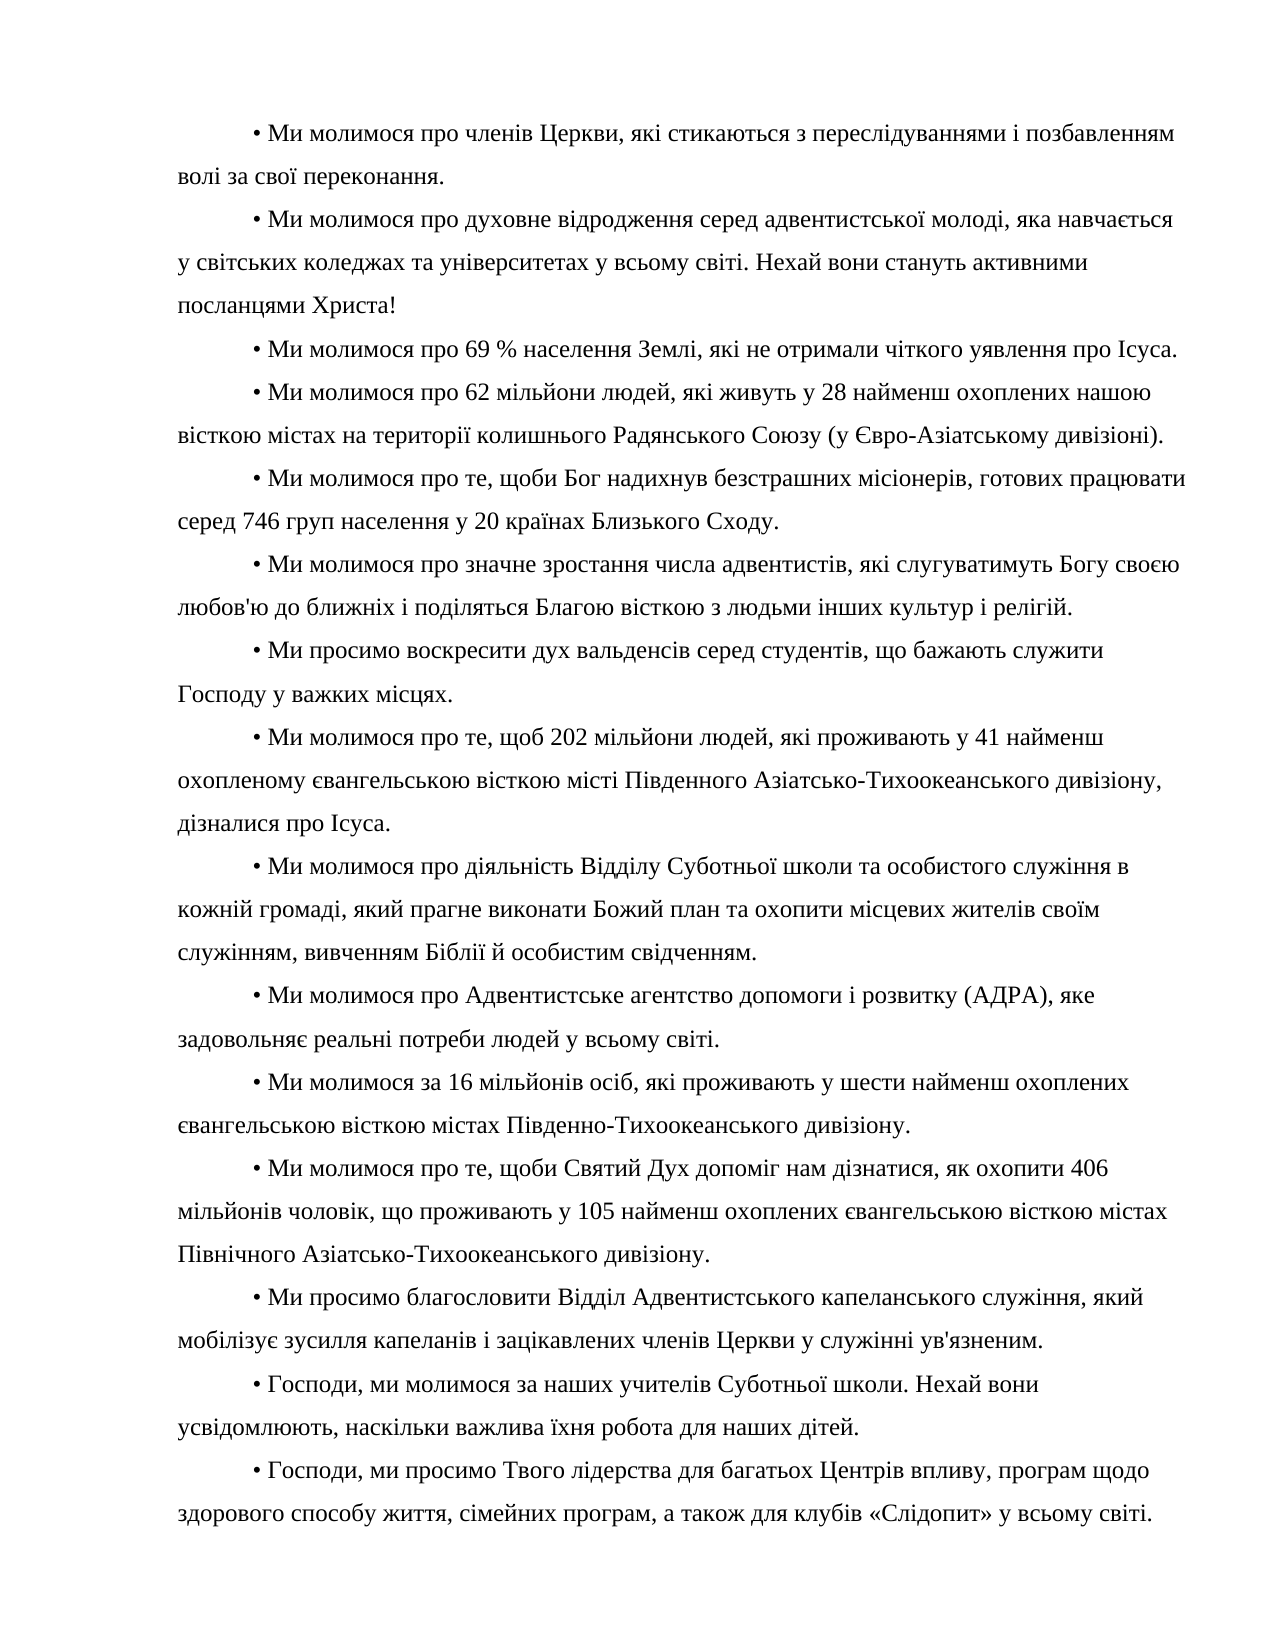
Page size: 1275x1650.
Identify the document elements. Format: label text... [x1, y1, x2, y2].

text • Господи, ми просимо Твого лідерства для багатьох Центрів впливу, програм щодо здорового способу життя, сімейних програм, а також для клубів «Слідопит» у всьому світі. [177, 1455, 1186, 1527]
text • Ми молимося про значне зростання числа адвентистів, які слугуватимуть Богу своєю любов'ю до ближніх і поділяться Благою вісткою з людьми інших культур і релігій. [177, 549, 1186, 621]
text • Ми молимося про 62 мільйони людей, які живуть у 28 найменш охоплених нашою вісткою містах на території колишнього Радянського Союзу (у Євро-Азіатському дивізіоні). [177, 377, 1186, 449]
text • Ми молимося про те, щоб 202 мільйони людей, які проживають у 41 найменш охопленому євангельською вісткою місті Південного Азіатсько-Тихоокеанського дивізіону, дізналися про Ісуса. [177, 722, 1186, 837]
text • Ми просимо благословити Відділ Адвентистського капеланського служіння, який мобілізує зусилля капеланів і зацікавлених членів Церкви у служінні ув'язненим. [177, 1282, 1186, 1354]
text • Ми молимося за 16 мільйонів осіб, які проживають у шести найменш охоплених євангельською вісткою містах Південно-Тихоокеанського дивізіону. [177, 1067, 1186, 1139]
text • Ми просимо воскресити дух вальденсів серед студентів, що бажають служити Господу у важких місцях. [177, 636, 1186, 707]
text • Ми молимося про те, щоби Бог надихнув безстрашних місіонерів, готових працювати серед 746 груп населення у 20 країнах Близького Сходу. [177, 463, 1186, 535]
text • Господи, ми молимося за наших учителів Суботньої школи. Нехай вони усвідомлюють, наскільки важлива їхня робота для наших дітей. [177, 1369, 1186, 1441]
text • Ми молимося про діяльність Відділу Суботньої школи та особистого служіння в кожній громаді, який прагне виконати Божий план та охопити місцевих жителів своїм служінням, вивченням Біблії й особистим свідченням. [177, 851, 1186, 966]
text • Ми молимося про духовне відродження серед адвентистської молоді, яка навчається у світських коледжах та університетах у всьому світі. Нехай вони стануть активними посланцями Христа! [177, 204, 1186, 319]
text • Ми молимося про 69 % населення Землі, які не отримали чіткого уявлення про Ісуса. [177, 334, 1186, 362]
text • Ми молимося про членів Церкви, які стикаються з переслідуваннями і позбавленням волі за свої переконання. [177, 118, 1186, 190]
text • Ми молимося про Адвентистське агентство допомоги і розвитку (АДРА), яке задовольняє реальні потреби людей у ​​всьому світі. [177, 981, 1186, 1052]
text • Ми молимося про те, щоби Святий Дух допоміг нам дізнатися, як охопити 406 мільйонів чоловік, що проживають у 105 найменш охоплених євангельською вісткою містах Північного Азіатсько-Тихоокеанського дивізіону. [177, 1153, 1186, 1268]
